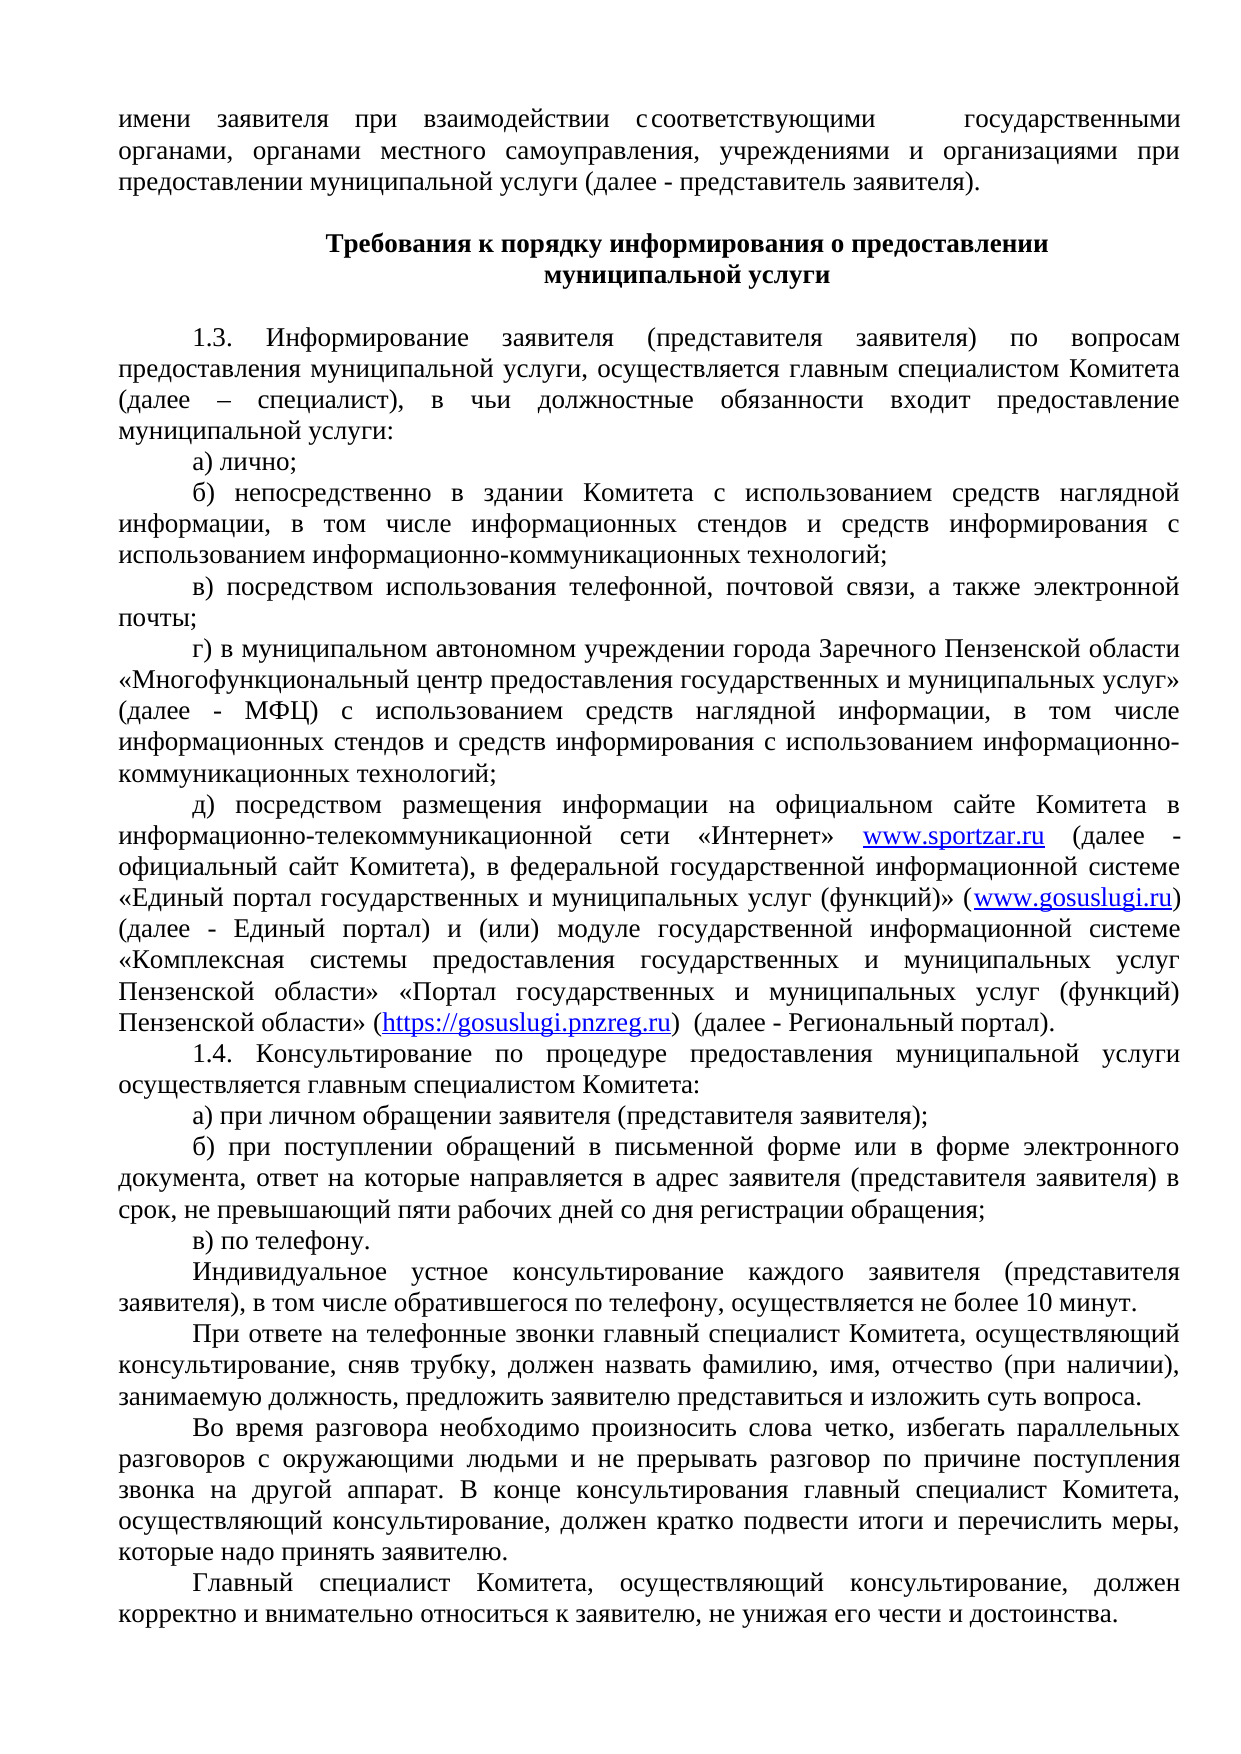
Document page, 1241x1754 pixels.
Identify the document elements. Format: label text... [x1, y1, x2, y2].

text в) по телефону. [118, 1224, 1181, 1255]
text муниципальной услуги [118, 258, 1181, 289]
text 1.3. Информирование заявителя (представителя заявителя) по вопросам предоставления муниципальной услуги, осуществляется главным специалистом Комитета (далее – специалист), в чьи должностные обязанности входит предоставление муниципальной услуги: [118, 321, 1181, 445]
text Главный специалист Комитета, осуществляющий консультирование, должен корректно и внимательно относиться к заявителю, не унижая его чести и достоинства. [118, 1566, 1181, 1629]
text 1.4. Консультирование по процедуре предоставления муниципальной услуги осуществляется главным специалистом Комитета: [118, 1037, 1181, 1099]
text б) при поступлении обращений в письменной форме или в форме электронного документа, ответ на которые направляется в адрес заявителя (представителя заявителя) в срок, не превышающий пяти рабочих дней со дня регистрации обращения; [118, 1130, 1181, 1224]
text Индивидуальное устное консультирование каждого заявителя (представителя заявителя), в том числе обратившегося по телефону, осуществляется не более 10 минут. [118, 1255, 1181, 1317]
text а) лично; [118, 445, 1181, 476]
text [118, 103, 1181, 196]
text Требования к порядку информирования о предоставлении [118, 227, 1181, 258]
text При ответе на телефонные звонки главный специалист Комитета, осуществляющий консультирование, сняв трубку, должен назвать фамилию, имя, отчество (при наличии), занимаемую должность, предложить заявителю представиться и изложить суть вопроса. [118, 1317, 1181, 1411]
text д) посредством размещения информации на официальном сайте Комитета в информационно-телекоммуникационной сети «Интернет» www.sportzar.ru (далее - официальный сайт Комитета), в федеральной государственной информационной системе «Единый портал государственных и муниципальных услуг (функций)» (www.gosuslugi.ru) (далее - Единый портал) и (или) модуле государственной информационной системе «Комплексная системы предоставления государственных и муниципальных услуг Пензенской области» «Портал государственных и муниципальных услуг (функций) Пензенской области» (https://gosuslugi.pnzreg.ru) (далее - Региональный портал). [118, 788, 1181, 1037]
text в) посредством использования телефонной, почтовой связи, а также электронной почты; [118, 570, 1181, 632]
text г) в муниципальном автономном учреждении города Заречного Пензенской области «Многофункциональный центр предоставления государственных и муниципальных услуг» (далее - МФЦ) с использованием средств наглядной информации, в том числе информационных стендов и средств информирования с использованием информационно-коммуникационных технологий; [118, 632, 1181, 788]
text б) непосредственно в здании Комитета с использованием средств наглядной информации, в том числе информационных стендов и средств информирования с использованием информационно-коммуникационных технологий; [118, 476, 1181, 570]
text Во время разговора необходимо произносить слова четко, избегать параллельных разговоров с окружающими людьми и не прерывать разговор по причине поступления звонка на другой аппарат. В конце консультирования главный специалист Комитета, осуществляющий консультирование, должен кратко подвести итоги и перечислить меры, которые надо принять заявителю. [118, 1411, 1181, 1566]
text а) при личном обращении заявителя (представителя заявителя); [118, 1099, 1181, 1130]
